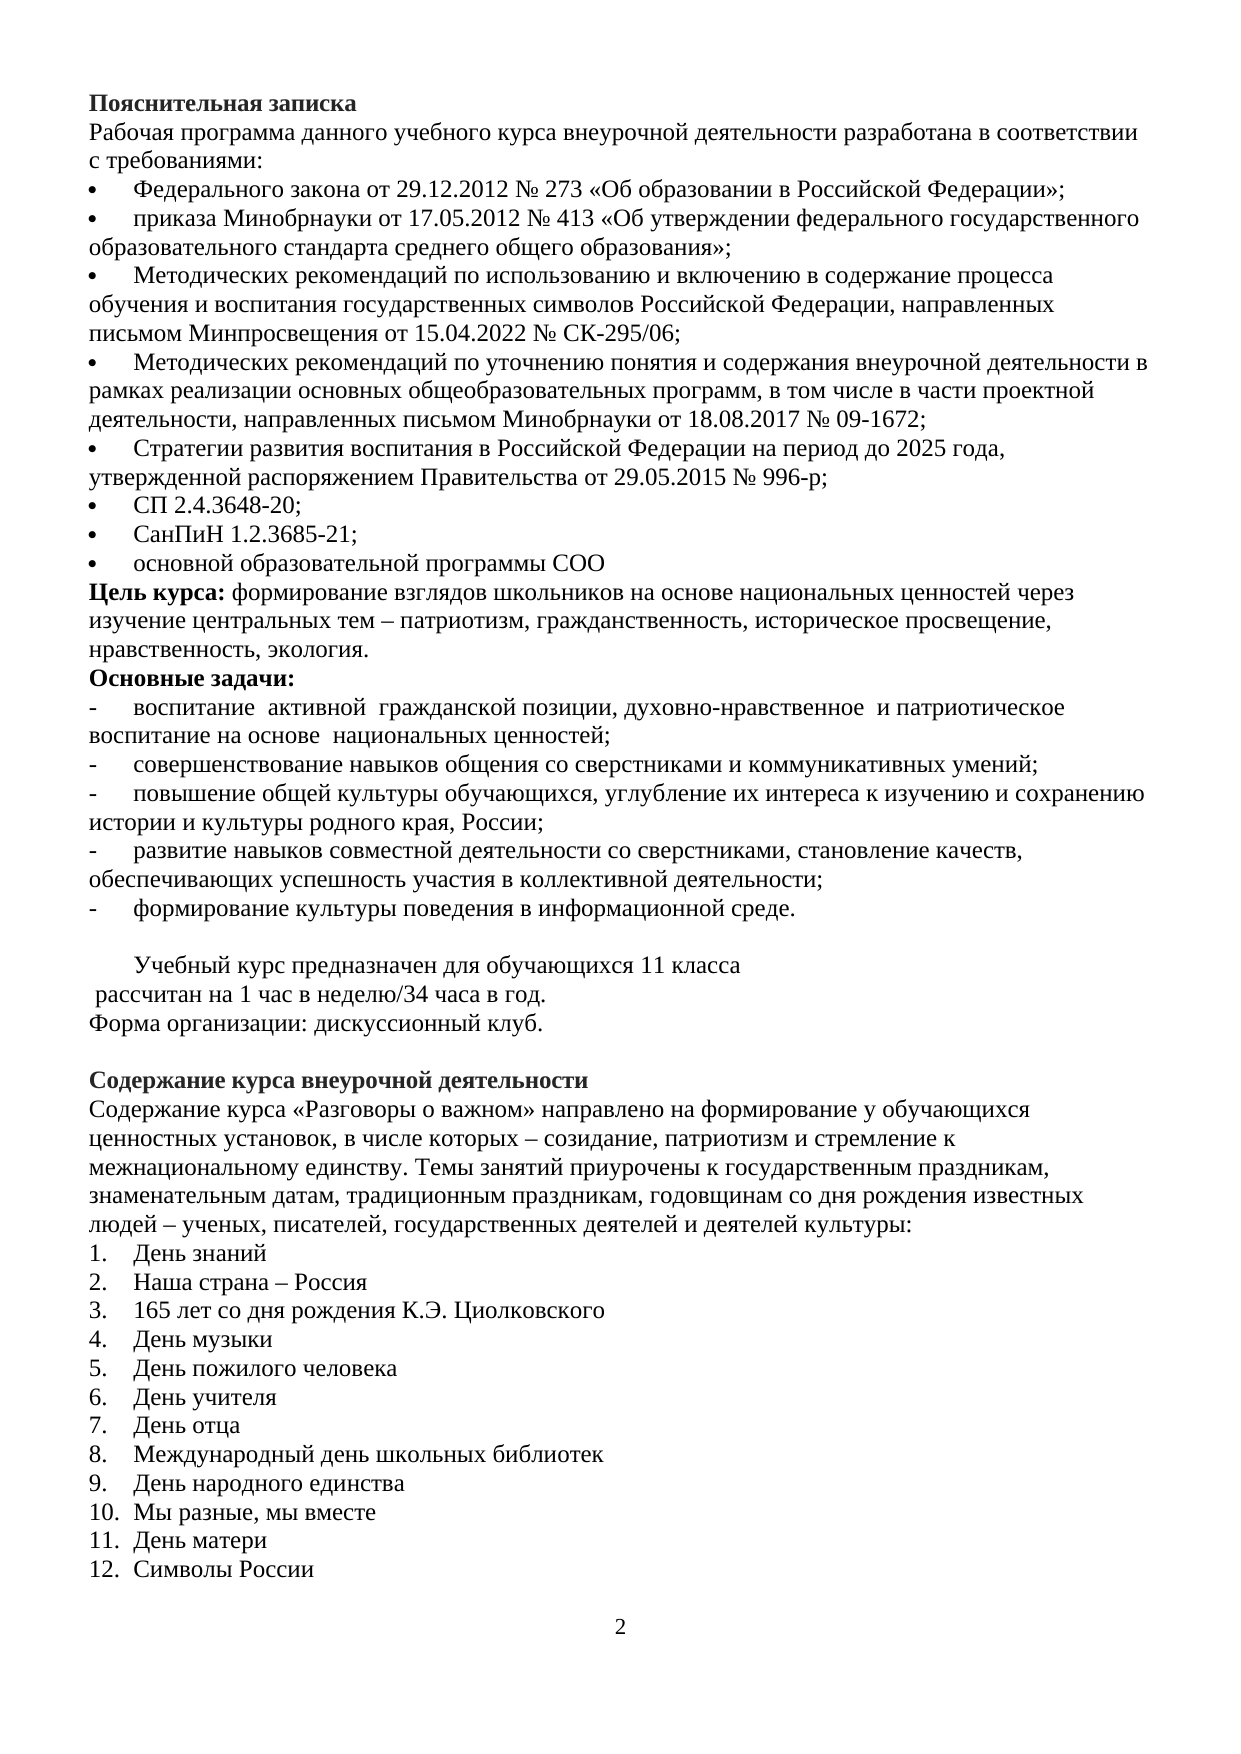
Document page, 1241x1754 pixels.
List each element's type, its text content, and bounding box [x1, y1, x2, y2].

list Методических рекомендаций по уточнению понятия и содержания внеурочной деятельности в рамках реализации основных общеобразовательных программ, в том числе в части проектной деятельности, направленных письмом Минобрнауки от 18.08.2017 № 09-1672; [89, 347, 1152, 433]
list Федерального закона от 29.12.2012 № 273 «Об образовании в Российской Федерации»; [89, 174, 1152, 203]
text Содержание курса внеурочной деятельности [89, 1065, 1152, 1094]
text Цель курса: формирование взглядов школьников на основе национальных ценностей через изучение центральных тем – патриотизм, гражданственность, историческое просвещение, нравственность, экология. [89, 577, 1152, 663]
text Рабочая программа данного учебного курса внеурочной деятельности разработана в соответствии с требованиями: [89, 117, 1152, 174]
list Мы разные, мы вместе [89, 1497, 1152, 1525]
list основной образовательной программы СОО [89, 548, 1152, 577]
text Содержание курса «Разговоры о важном» направлено на формирование у обучающихся ценностных установок, в числе которых – созидание, патриотизм и стремление к межнациональному единству. Темы занятий приурочены к государственным праздникам, знаменательным датам, традиционным праздникам, годовщинам со дня рождения известных людей – ученых, писателей, государственных деятелей и деятелей культуры: [89, 1094, 1152, 1238]
list СП 2.4.3648-20; [89, 490, 1152, 519]
list Наша страна – Россия [89, 1267, 1152, 1295]
text - развитие навыков совместной деятельности со сверстниками, становление качеств, обеспечивающих успешность участия в коллективной деятельности; [89, 835, 1152, 893]
list Международный день школьных библиотек [89, 1439, 1152, 1468]
text Основные задачи: [89, 663, 1152, 692]
list День пожилого человека [89, 1353, 1152, 1382]
list День знаний [89, 1238, 1152, 1267]
list 165 лет со дня рождения К.Э. Циолковского [89, 1295, 1152, 1324]
list приказа Минобрнауки от 17.05.2012 № 413 «Об утверждении федерального государственного образовательного стандарта среднего общего образования»; [89, 203, 1152, 260]
list Стратегии развития воспитания в Российской Федерации на период до 2025 года, утвержденной распоряжением Правительства от 29.05.2015 № 996-р; [89, 433, 1152, 490]
text - повышение общей культуры обучающихся, углубление их интереса к изучению и сохранению истории и культуры родного края, России; [89, 778, 1152, 835]
list День отца [89, 1410, 1152, 1439]
list День народного единства [89, 1468, 1152, 1497]
text - воспитание активной гражданской позиции, духовно-нравственное и патриотическое воспитание на основе национальных ценностей; [89, 692, 1152, 749]
text - формирование культуры поведения в информационной среде. [89, 893, 1152, 922]
text Пояснительная записка [89, 88, 1152, 117]
text - совершенствование навыков общения со сверстниками и коммуникативных умений; [89, 749, 1152, 778]
list День музыки [89, 1324, 1152, 1353]
list СанПиН 1.2.3685-21; [89, 519, 1152, 548]
list Методических рекомендаций по использованию и включению в содержание процесса обучения и воспитания государственных символов Российской Федерации, направленных письмом Минпросвещения от 15.04.2022 № СК-295/06; [89, 260, 1152, 347]
text рассчитан на 1 час в неделю/34 часа в год. [89, 979, 1152, 1008]
text Форма организации: дискуссионный клуб. [89, 1008, 1152, 1037]
text Учебный курс предназначен для обучающихся 11 класса [89, 950, 1152, 979]
list День учителя [89, 1382, 1152, 1410]
list День матери [89, 1525, 1152, 1554]
list Символы России [89, 1554, 1152, 1583]
